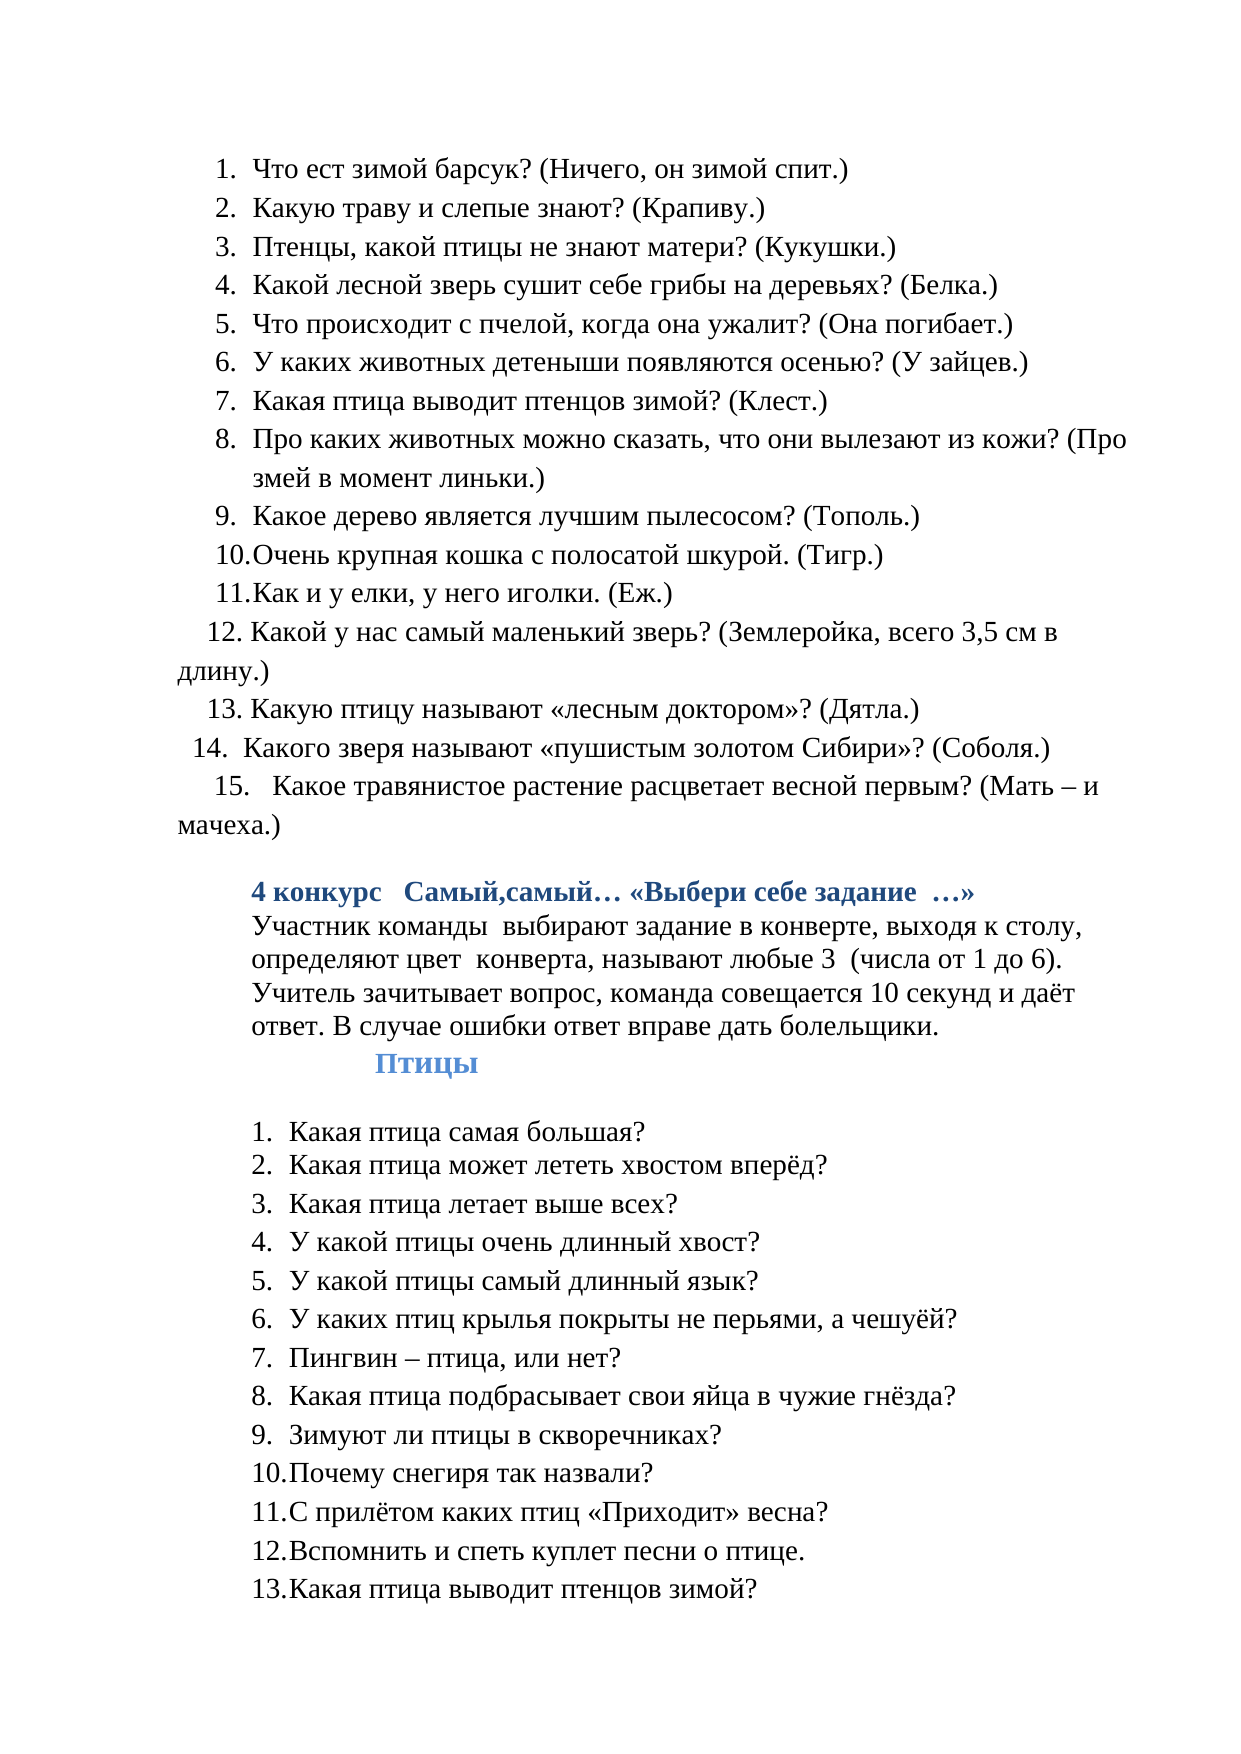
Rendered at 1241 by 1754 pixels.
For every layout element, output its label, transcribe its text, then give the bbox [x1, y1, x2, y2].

list Какое дерево является лучшим пылесосом? (Тополь.) [215, 498, 1152, 532]
text 15. Какое травянистое растение расцветает весной первым? (Мать – и мачеха.) [177, 768, 1152, 840]
list Какая птица выводит птенцов зимой? [251, 1571, 1152, 1605]
list Птенцы, какой птицы не знают матери? (Кукушки.) [215, 229, 1152, 262]
list Пингвин – птица, или нет? [251, 1340, 1152, 1373]
text 13. Какую птицу называют «лесным доктором»? (Дятла.) [177, 691, 1152, 725]
list Какая птица подбрасывает свои яйца в чужие гнёзда? [251, 1378, 1152, 1412]
list Вспомнить и спеть куплет песни о птице. [251, 1533, 1152, 1566]
list Что происходит с пчелой, когда она ужалит? (Она погибает.) [215, 306, 1152, 339]
list Зимуют ли птицы в скворечниках? [251, 1417, 1152, 1451]
list Какая птица летает выше всех? [251, 1186, 1152, 1219]
list Какая птица самая большая? [251, 1114, 1152, 1147]
list С прилётом каких птиц «Приходит» весна? [251, 1494, 1152, 1528]
list Какая птица может лететь хвостом вперёд? [251, 1147, 1152, 1181]
text 12. Какой у нас самый маленький зверь? (Землеройка, всего 3,5 см в длину.) [177, 614, 1152, 686]
text 4 конкурс Самый,самый… «Выбери себе задание …» [251, 874, 1152, 908]
list Какая птица выводит птенцов зимой? (Клест.) [215, 383, 1152, 416]
list У какой птицы самый длинный язык? [251, 1263, 1152, 1296]
text Участник команды выбирают задание в конверте, выходя к столу, определяют цвет конверта, называют любые 3 (числа от 1 до 6). Учитель зачитывает вопрос, команда совещается 10 секунд и даёт ответ. В случае ошибки ответ вправе дать болельщики. [251, 908, 1152, 1042]
list У каких животных детеныши появляются осенью? (У зайцев.) [215, 344, 1152, 378]
list У каких птиц крылья покрыты не перьями, а чешуёй? [251, 1301, 1152, 1335]
text Птицы [251, 1042, 1152, 1080]
list Очень крупная кошка с полосатой шкурой. (Тигр.) [215, 537, 1152, 571]
list У какой птицы очень длинный хвост? [251, 1224, 1152, 1258]
list Какую траву и слепые знают? (Крапиву.) [215, 190, 1152, 224]
list Про каких животных можно сказать, что они вылезают из кожи? (Про змей в момент линьки.) [215, 421, 1152, 493]
list Как и у елки, у него иголки. (Еж.) [215, 576, 1152, 609]
list Какой лесной зверь сушит себе грибы на деревьях? (Белка.) [215, 267, 1152, 301]
list Почему снегиря так назвали? [251, 1456, 1152, 1489]
text 14. Какого зверя называют «пушистым золотом Сибири»? (Соболя.) [177, 730, 1152, 763]
list Что ест зимой барсук? (Ничего, он зимой спит.) [215, 152, 1152, 185]
